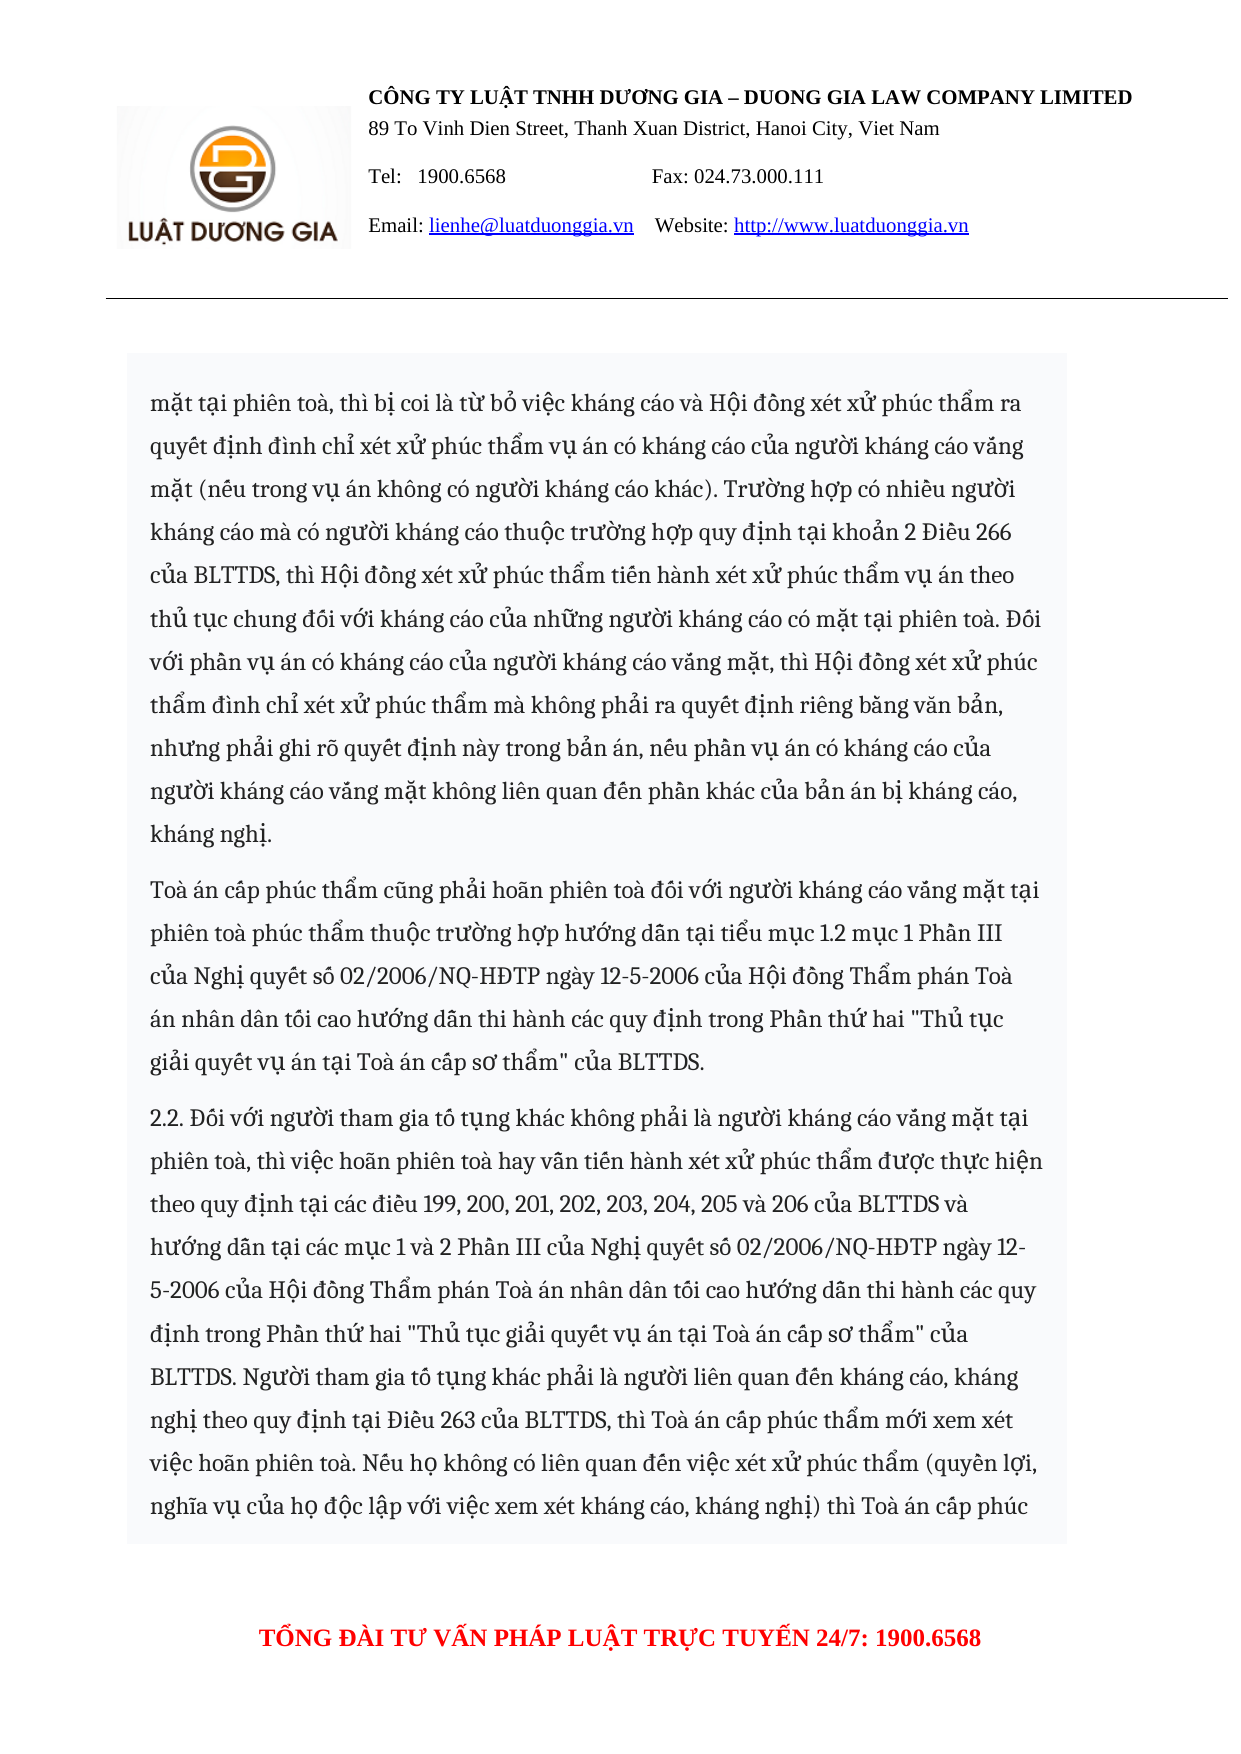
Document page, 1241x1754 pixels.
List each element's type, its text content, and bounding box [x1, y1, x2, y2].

picture [116, 106, 352, 249]
